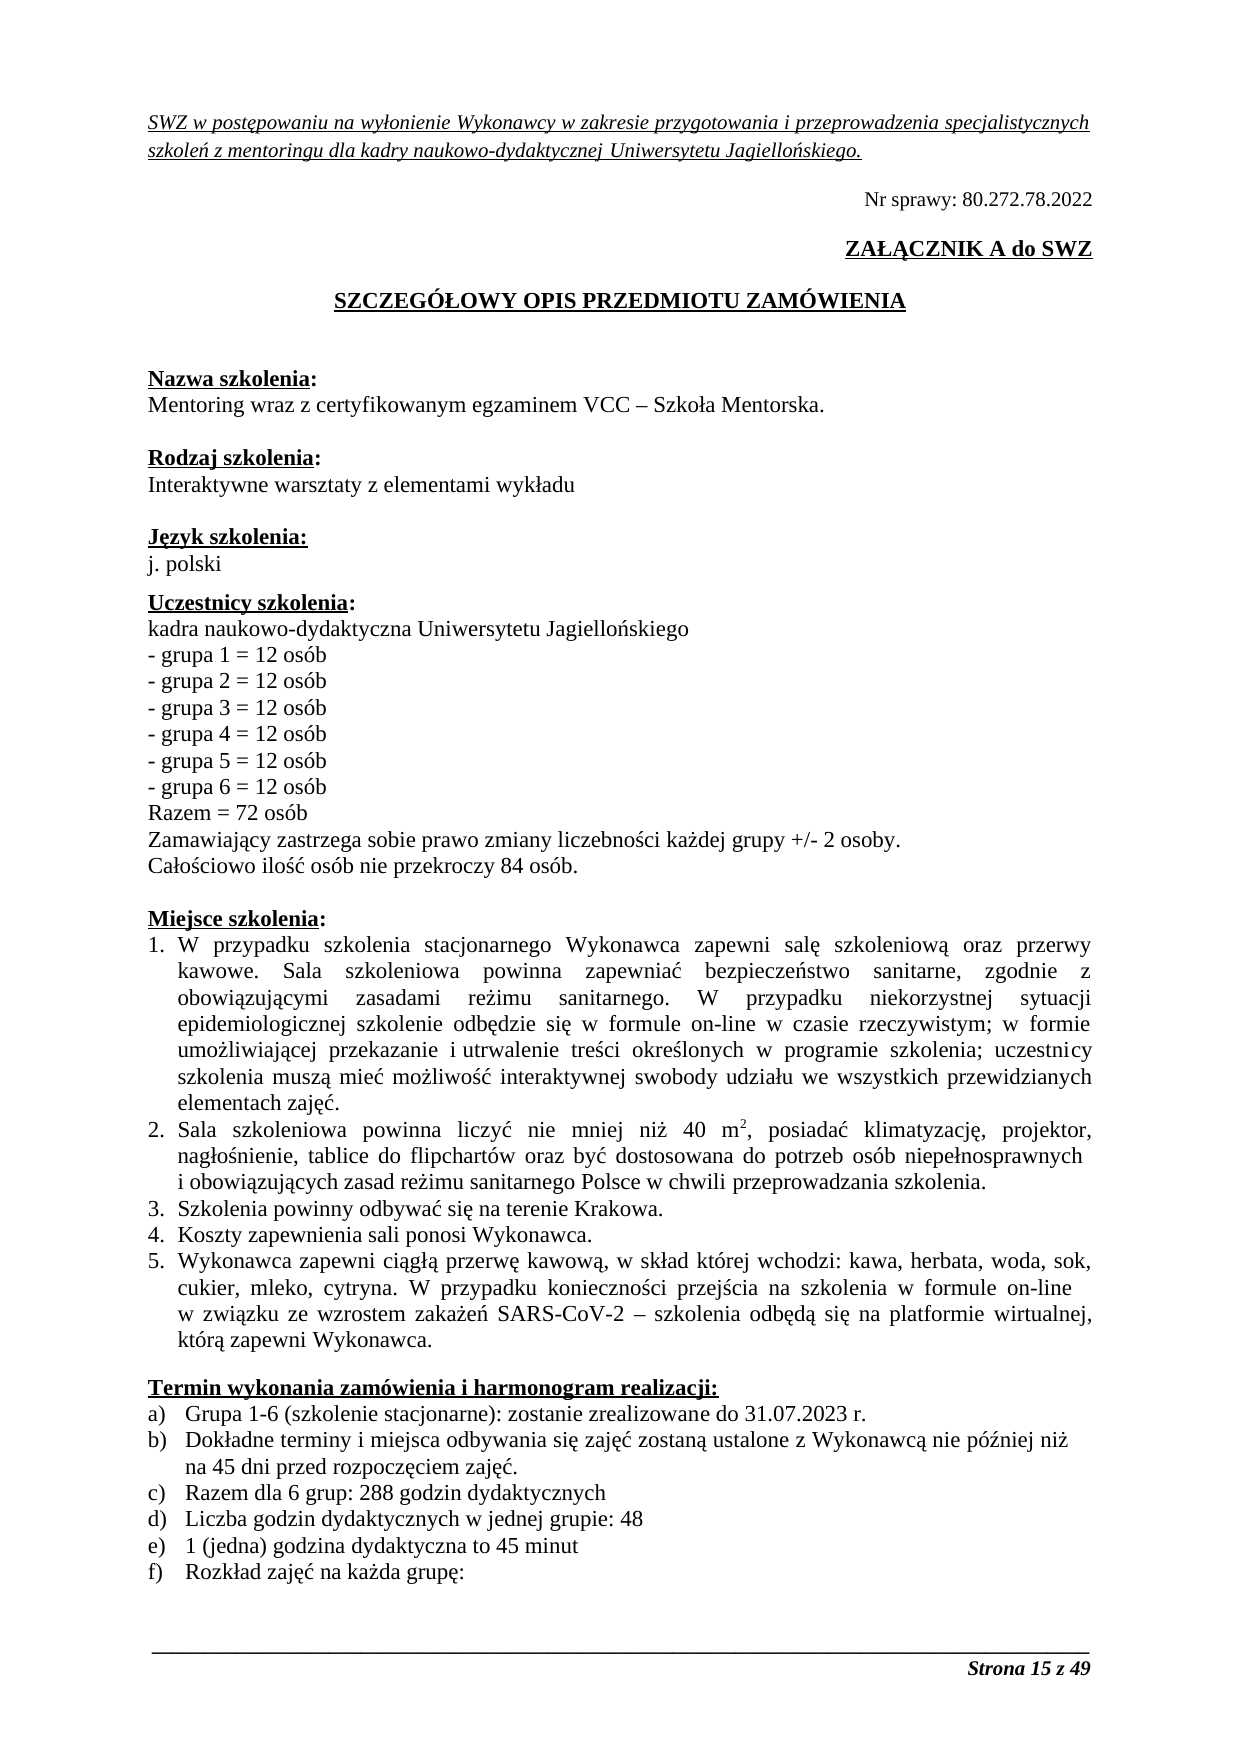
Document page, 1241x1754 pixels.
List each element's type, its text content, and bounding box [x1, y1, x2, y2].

text Uczestnicy szkolenia: [148, 588, 1092, 615]
text ZAŁĄCZNIK A do SWZ [148, 235, 1092, 261]
list Rozkład zajęć na każda grupę: [148, 1558, 1069, 1584]
text SZCZEGÓŁOWY OPIS PRZEDMIOTU ZAMÓWIENIA [148, 287, 1092, 314]
text - grupa 4 = 12 osób [148, 720, 1092, 747]
list Dokładne terminy i miejsca odbywania się zajęć zostaną ustalone z Wykonawcą nie później niż na 45 dni przed rozpoczęciem zajęć. [148, 1426, 1069, 1479]
text Język szkolenia: [148, 523, 1092, 550]
text Miejsce szkolenia: [148, 905, 1092, 931]
text Interaktywne warsztaty z elementami wykładu [148, 471, 1092, 497]
text - grupa 2 = 12 osób [148, 668, 1092, 694]
list W przypadku szkolenia stacjonarnego Wykonawca zapewni salę szkoleniową oraz przerwy kawowe. Sala szkoleniowa powinna zapewniać bezpieczeństwo sanitarne, zgodnie z obowiązującymi zasadami reżimu sanitarnego. W przypadku niekorzystnej sytuacji epidemiologicznej szkolenie odbędzie się w formule on-line w czasie rzeczywistym; w formie umożliwiającej przekazanie i utrwalenie treści określonych w programie szkolenia; uczestnicy szkolenia muszą mieć możliwość interaktywnej swobody udziału we wszystkich przewidzianych elementach zajęć. [148, 931, 1092, 1116]
text kadra naukowo-dydaktyczna Uniwersytetu Jagiellońskiego [148, 615, 1092, 641]
text Całościowo ilość osób nie przekroczy 84 osób. [148, 852, 1092, 878]
list Koszty zapewnienia sali ponosi Wykonawca. [148, 1221, 1092, 1247]
text - grupa 1 = 12 osób [148, 641, 1092, 668]
text - grupa 6 = 12 osób [148, 773, 1092, 799]
text j. polski [148, 550, 1092, 576]
text Rodzaj szkolenia: [148, 444, 1092, 471]
list Liczba godzin dydaktycznych w jednej grupie: 48 [148, 1505, 1069, 1532]
text - grupa 5 = 12 osób [148, 747, 1092, 773]
list Razem dla 6 grup: 288 godzin dydaktycznych [148, 1479, 1069, 1505]
list Sala szkoleniowa powinna liczyć nie mniej niż 40 m2, posiadać klimatyzację, projektor, nagłośnienie, tablice do flipchartów oraz być dostosowana do potrzeb osób niepełnosprawnych i obowiązujących zasad reżimu sanitarnego Polsce w chwili przeprowadzania szkolenia. [148, 1116, 1092, 1195]
list 1 (jedna) godzina dydaktyczna to 45 minut [148, 1532, 1069, 1558]
text Zamawiający zastrzega sobie prawo zmiany liczebności każdej grupy +/- 2 osoby. [148, 826, 1092, 852]
text Razem = 72 osób [148, 799, 1092, 826]
text Mentoring wraz z certyfikowanym egzaminem VCC – Szkoła Mentorska. [148, 392, 1092, 418]
list Szkolenia powinny odbywać się na terenie Krakowa. [148, 1195, 1092, 1221]
text Nazwa szkolenia: [148, 365, 1092, 392]
text - grupa 3 = 12 osób [148, 694, 1092, 720]
list Wykonawca zapewni ciągłą przerwę kawową, w skład której wchodzi: kawa, herbata, woda, sok, cukier, mleko, cytryna. W przypadku konieczności przejścia na szkolenia w formule on-line w związku ze wzrostem zakażeń SARS-CoV-2 – szkolenia odbędą się na platformie wirtualnej, którą zapewni Wykonawca. [148, 1247, 1092, 1353]
list Grupa 1-6 (szkolenie stacjonarne): zostanie zrealizowane do 31.07.2023 r. [148, 1400, 1069, 1426]
text Termin wykonania zamówienia i harmonogram realizacji: [148, 1374, 1092, 1400]
